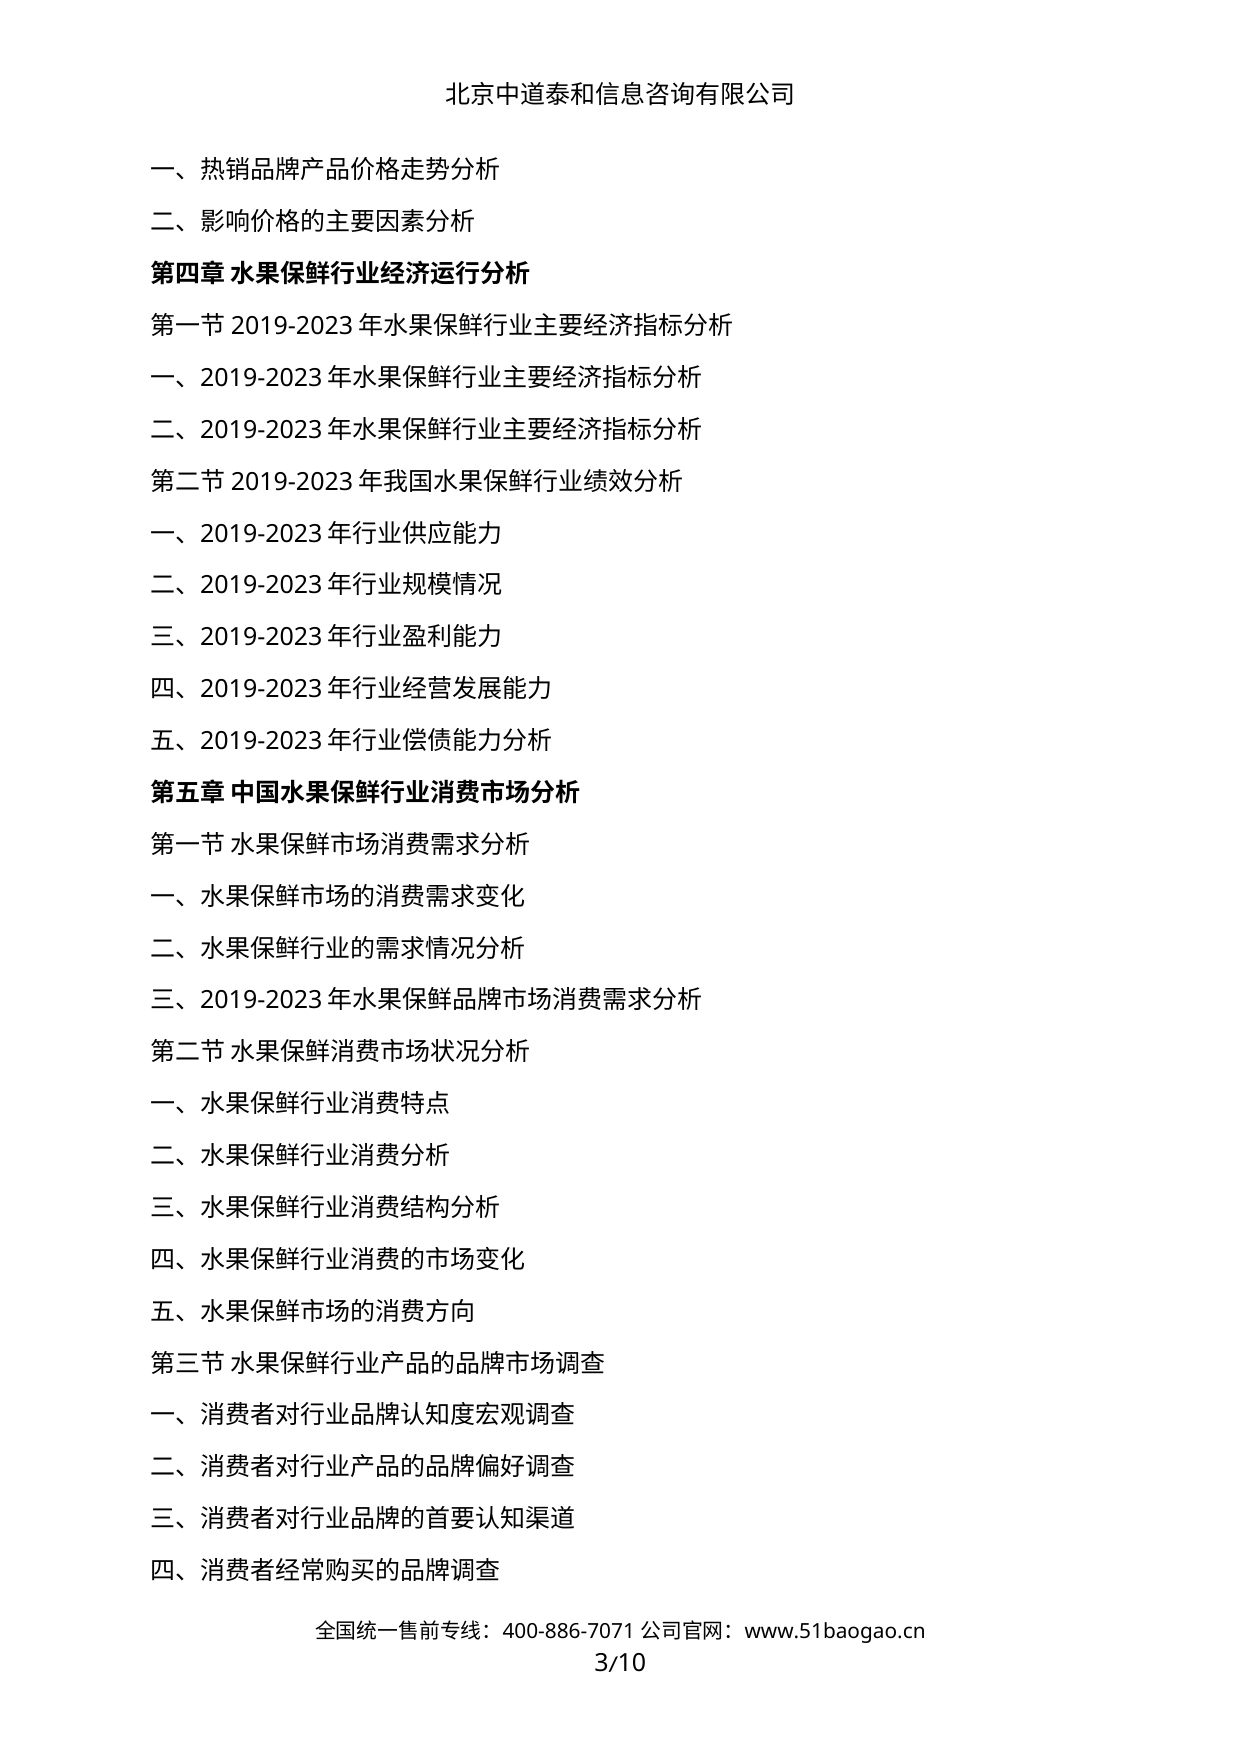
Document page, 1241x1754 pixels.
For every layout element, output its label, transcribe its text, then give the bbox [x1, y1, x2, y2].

text 第二节 水果保鲜消费市场状况分析 [150, 1032, 1090, 1068]
text 三、2019-2023年水果保鲜品牌市场消费需求分析 [150, 980, 1090, 1016]
text 四、2019-2023年行业经营发展能力 [150, 669, 1090, 705]
text 二、水果保鲜行业消费分析 [150, 1136, 1090, 1172]
text 三、消费者对行业品牌的首要认知渠道 [150, 1499, 1090, 1535]
text 二、2019-2023年行业规模情况 [150, 565, 1090, 601]
text 一、消费者对行业品牌认知度宏观调查 [150, 1395, 1090, 1431]
text 一、热销品牌产品价格走势分析 [150, 150, 1090, 186]
text 三、2019-2023年行业盈利能力 [150, 617, 1090, 653]
text 二、影响价格的主要因素分析 [150, 202, 1090, 238]
text 第三节 水果保鲜行业产品的品牌市场调查 [150, 1343, 1090, 1379]
text 二、水果保鲜行业的需求情况分析 [150, 928, 1090, 964]
text 第一节 2019-2023年水果保鲜行业主要经济指标分析 [150, 306, 1090, 342]
text 一、2019-2023年行业供应能力 [150, 513, 1090, 549]
text 五、2019-2023年行业偿债能力分析 [150, 721, 1090, 757]
text 一、水果保鲜行业消费特点 [150, 1084, 1090, 1120]
text 第五章 中国水果保鲜行业消费市场分析 [150, 772, 1090, 809]
text 三、水果保鲜行业消费结构分析 [150, 1187, 1090, 1224]
text 二、2019-2023年水果保鲜行业主要经济指标分析 [150, 409, 1090, 446]
text 四、水果保鲜行业消费的市场变化 [150, 1239, 1090, 1276]
text 一、2019-2023年水果保鲜行业主要经济指标分析 [150, 357, 1090, 394]
text 四、消费者经常购买的品牌调查 [150, 1551, 1090, 1587]
text 二、消费者对行业产品的品牌偏好调查 [150, 1447, 1090, 1483]
text 第四章 水果保鲜行业经济运行分析 [150, 254, 1090, 290]
text 五、水果保鲜市场的消费方向 [150, 1291, 1090, 1327]
text 第二节 2019-2023年我国水果保鲜行业绩效分析 [150, 461, 1090, 497]
text 第一节 水果保鲜市场消费需求分析 [150, 824, 1090, 861]
text 一、水果保鲜市场的消费需求变化 [150, 876, 1090, 912]
